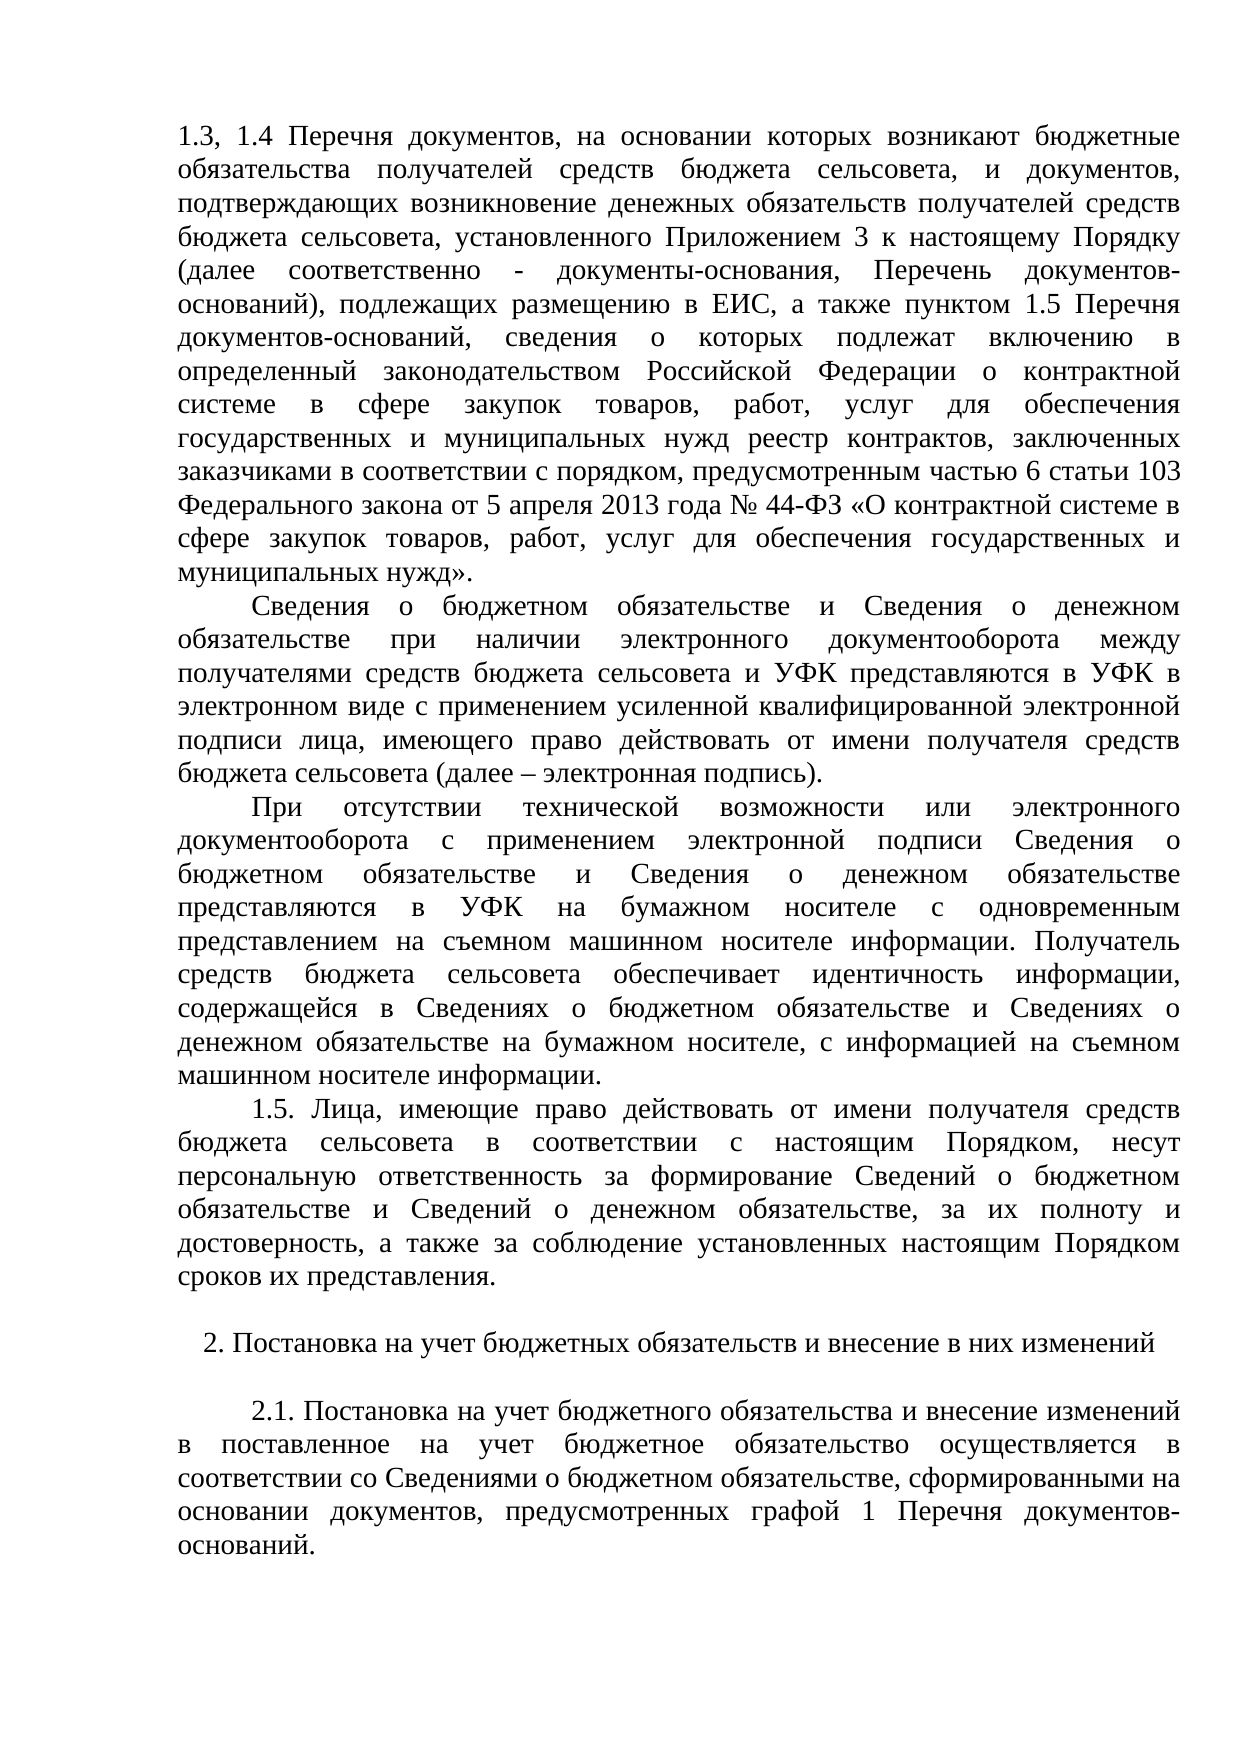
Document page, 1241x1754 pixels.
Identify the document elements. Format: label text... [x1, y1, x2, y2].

text Сведения о бюджетном обязательстве и Сведения о денежном обязательстве при наличии электронного документооборота между получателями средств бюджета сельсовета и УФК представляются в УФК в электронном виде с применением усиленной квалифицированной электронной подписи лица, имеющего право действовать от имени получателя средств бюджета сельсовета (далее – электронная подпись). [177, 588, 1181, 789]
text 2.1. Постановка на учет бюджетного обязательства и внесение изменений в поставленное на учет бюджетное обязательство осуществляется в соответствии со Сведениями о бюджетном обязательстве, сформированными на основании документов, предусмотренных графой 1 Перечня документов-оснований. [177, 1393, 1181, 1560]
text 1.5. Лица, имеющие право действовать от имени получателя средств бюджета сельсовета в соответствии с настоящим Порядком, несут персональную ответственность за формирование Сведений о бюджетном обязательстве и Сведений о денежном обязательстве, за их полноту и достоверность, а также за соблюдение установленных настоящим Порядком сроков их представления. [177, 1091, 1181, 1292]
text 2. Постановка на учет бюджетных обязательств и внесение в них изменений [177, 1326, 1181, 1359]
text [177, 118, 1181, 588]
text При отсутствии технической возможности или электронного документооборота с применением электронной подписи Сведения о бюджетном обязательстве и Сведения о денежном обязательстве представляются в УФК на бумажном носителе с одновременным представлением на съемном машинном носителе информации. Получатель средств бюджета сельсовета обеспечивает идентичность информации, содержащейся в Сведениях о бюджетном обязательстве и Сведениях о денежном обязательстве на бумажном носителе, с информацией на съемном машинном носителе информации. [177, 789, 1181, 1091]
